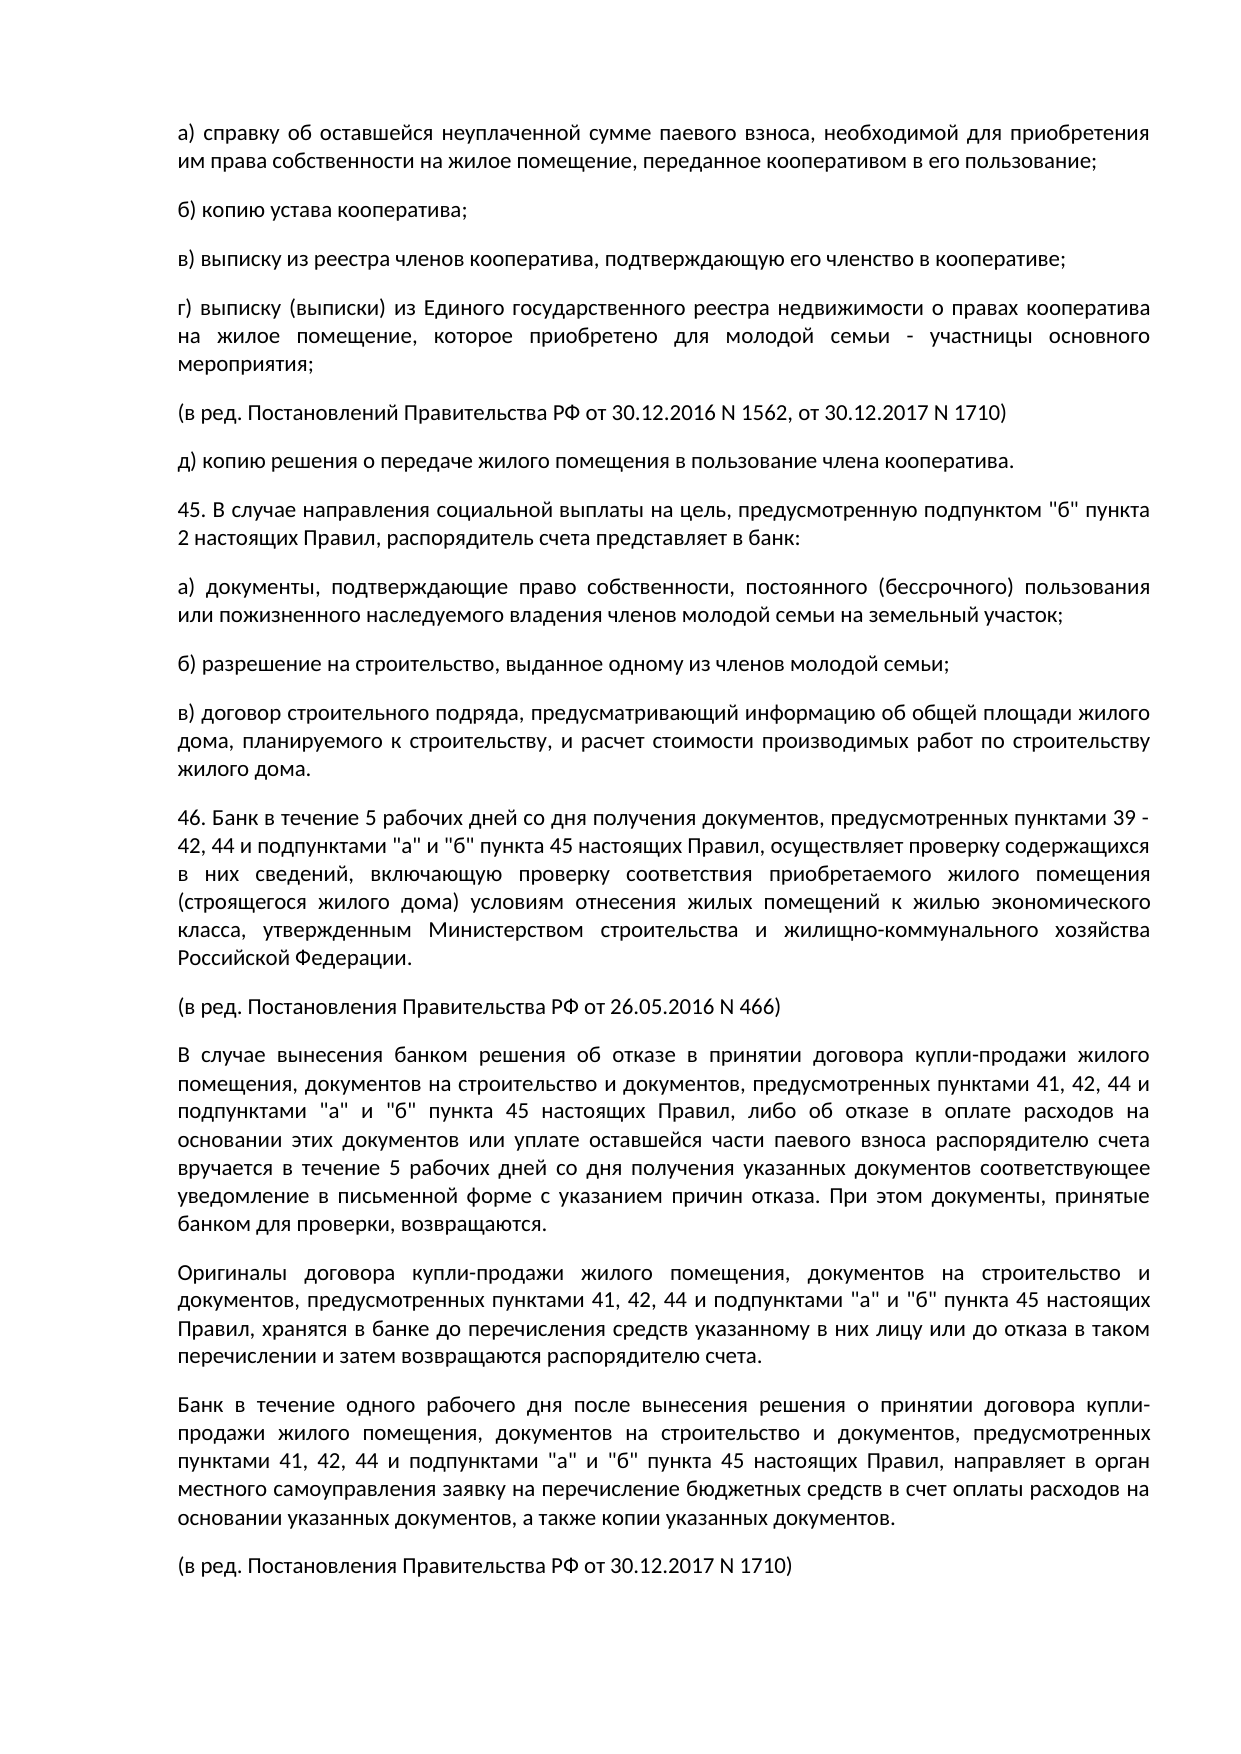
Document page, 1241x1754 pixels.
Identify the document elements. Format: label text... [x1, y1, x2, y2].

text Оригиналы договора купли-продажи жилого помещения, документов на строительство и документов, предусмотренных пунктами 41, 42, 44 и подпунктами "а" и "б" пункта 45 настоящих Правил, хранятся в банке до перечисления средств указанному в них лицу или до отказа в таком перечислении и затем возвращаются распорядителю счета. [177, 1258, 1152, 1370]
text в) выписку из реестра членов кооператива, подтверждающую его членство в кооперативе; [177, 244, 1152, 272]
text (в ред. Постановления Правительства РФ от 30.12.2017 N 1710) [177, 1551, 1152, 1579]
text г) выписку (выписки) из Единого государственного реестра недвижимости о правах кооператива на жилое помещение, которое приобретено для молодой семьи - участницы основного мероприятия; [177, 293, 1152, 377]
text В случае вынесения банком решения об отказе в принятии договора купли-продажи жилого помещения, документов на строительство и документов, предусмотренных пунктами 41, 42, 44 и подпунктами "а" и "б" пункта 45 настоящих Правил, либо об отказе в оплате расходов на основании этих документов или уплате оставшейся части паевого взноса распорядителю счета вручается в течение 5 рабочих дней со дня получения указанных документов соответствующее уведомление в письменной форме с указанием причин отказа. При этом документы, принятые банком для проверки, возвращаются. [177, 1041, 1152, 1237]
text а) справку об оставшейся неуплаченной сумме паевого взноса, необходимой для приобретения им права собственности на жилое помещение, переданное кооперативом в его пользование; [177, 118, 1152, 174]
text (в ред. Постановлений Правительства РФ от 30.12.2016 N 1562, от 30.12.2017 N 1710) [177, 398, 1152, 426]
text (в ред. Постановления Правительства РФ от 26.05.2016 N 466) [177, 992, 1152, 1020]
text 45. В случае направления социальной выплаты на цель, предусмотренную подпунктом "б" пункта 2 настоящих Правил, распорядитель счета представляет в банк: [177, 495, 1152, 551]
text 46. Банк в течение 5 рабочих дней со дня получения документов, предусмотренных пунктами 39 - 42, 44 и подпунктами "а" и "б" пункта 45 настоящих Правил, осуществляет проверку содержащихся в них сведений, включающую проверку соответствия приобретаемого жилого помещения (строящегося жилого дома) условиям отнесения жилых помещений к жилью экономического класса, утвержденным Министерством строительства и жилищно-коммунального хозяйства Российской Федерации. [177, 803, 1152, 971]
text д) копию решения о передаче жилого помещения в пользование члена кооператива. [177, 446, 1152, 474]
text б) копию устава кооператива; [177, 195, 1152, 223]
text б) разрешение на строительство, выданное одному из членов молодой семьи; [177, 649, 1152, 677]
text а) документы, подтверждающие право собственности, постоянного (бессрочного) пользования или пожизненного наследуемого владения членов молодой семьи на земельный участок; [177, 572, 1152, 628]
text в) договор строительного подряда, предусматривающий информацию об общей площади жилого дома, планируемого к строительству, и расчет стоимости производимых работ по строительству жилого дома. [177, 698, 1152, 782]
text Банк в течение одного рабочего дня после вынесения решения о принятии договора купли-продажи жилого помещения, документов на строительство и документов, предусмотренных пунктами 41, 42, 44 и подпунктами "а" и "б" пункта 45 настоящих Правил, направляет в орган местного самоуправления заявку на перечисление бюджетных средств в счет оплаты расходов на основании указанных документов, а также копии указанных документов. [177, 1391, 1152, 1531]
